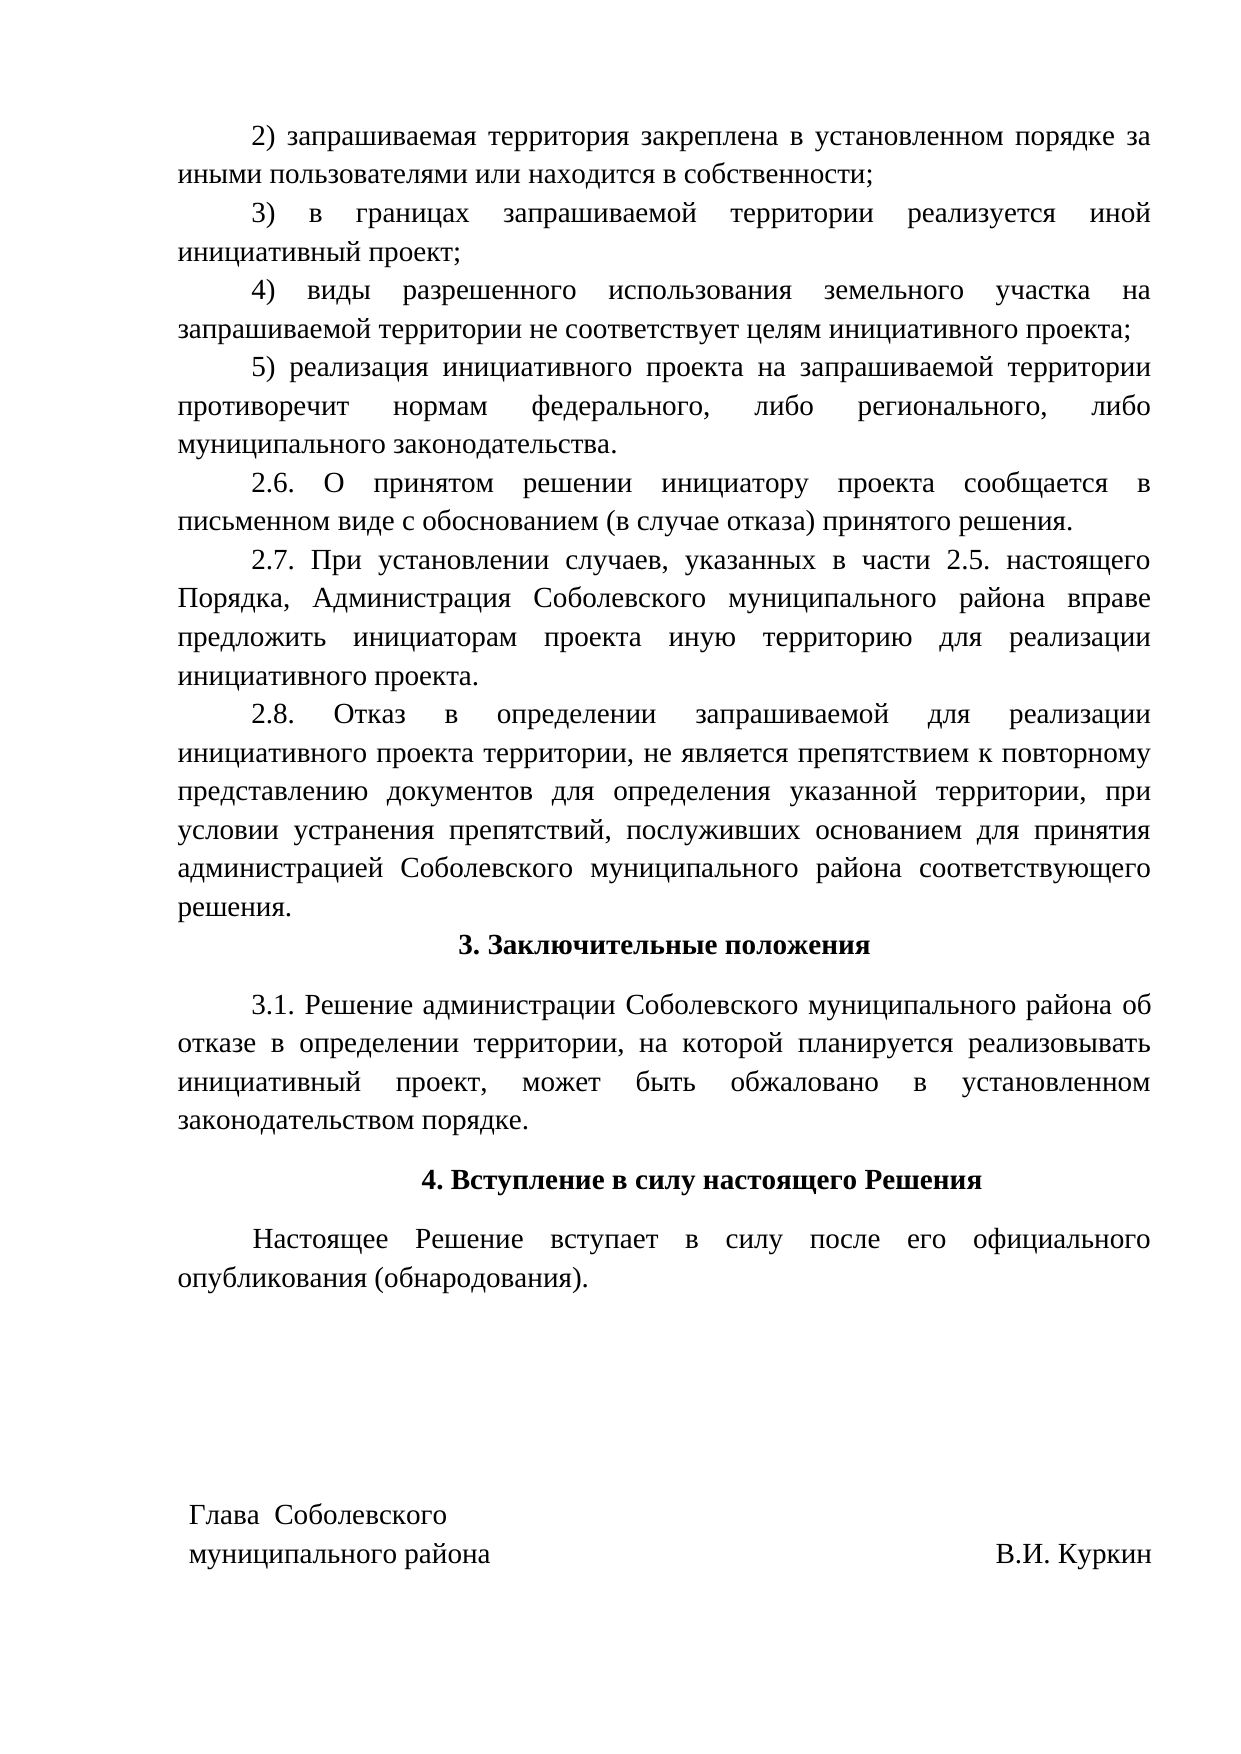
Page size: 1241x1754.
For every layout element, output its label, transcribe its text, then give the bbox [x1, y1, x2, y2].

table_header В.И. Куркин [834, 1497, 1163, 1573]
text 5) реализация инициативного проекта на запрашиваемой территории противоречит нормам федерального, либо регионального, либо муниципального законодательства. [177, 349, 1152, 460]
text 4) виды разрешенного использования земельного участка на запрашиваемой территории не соответствует целям инициативного проекта; [177, 272, 1152, 344]
text 2.7. При установлении случаев, указанных в части 2.5. настоящего Порядка, Администрация Соболевского муниципального района вправе предложить инициаторам проекта иную территорию для реализации инициативного проекта. [177, 542, 1152, 691]
text 2) запрашиваемая территория закреплена в установленном порядке за иными пользователями или находится в собственности; [177, 118, 1152, 190]
text 2.8. Отказ в определении запрашиваемой для реализации инициативного проекта территории, не является препятствием к повторному представлению документов для определения указанной территории, при условии устранения препятствий, послуживших основанием для принятия администрацией Соболевского муниципального района соответствующего решения. [177, 696, 1152, 922]
table_header Глава Соболевского муниципального района [177, 1497, 834, 1573]
text 2.6. О принятом решении инициатору проекта сообщается в письменном виде с обоснованием (в случае отказа) принятого решения. [177, 465, 1152, 537]
text 3.1. Решение администрации Соболевского муниципального района об отказе в определении территории, на которой планируется реализовывать инициативный проект, может быть обжаловано в установленном законодательством порядке. [177, 987, 1152, 1136]
text 4. Вступление в силу настоящего Решения [177, 1162, 1152, 1195]
text 3. Заключительные положения [177, 927, 1152, 961]
text 3) в границах запрашиваемой территории реализуется иной инициативный проект; [177, 195, 1152, 267]
text Настоящее Решение вступает в силу после его официального опубликования (обнародования). [177, 1221, 1152, 1293]
